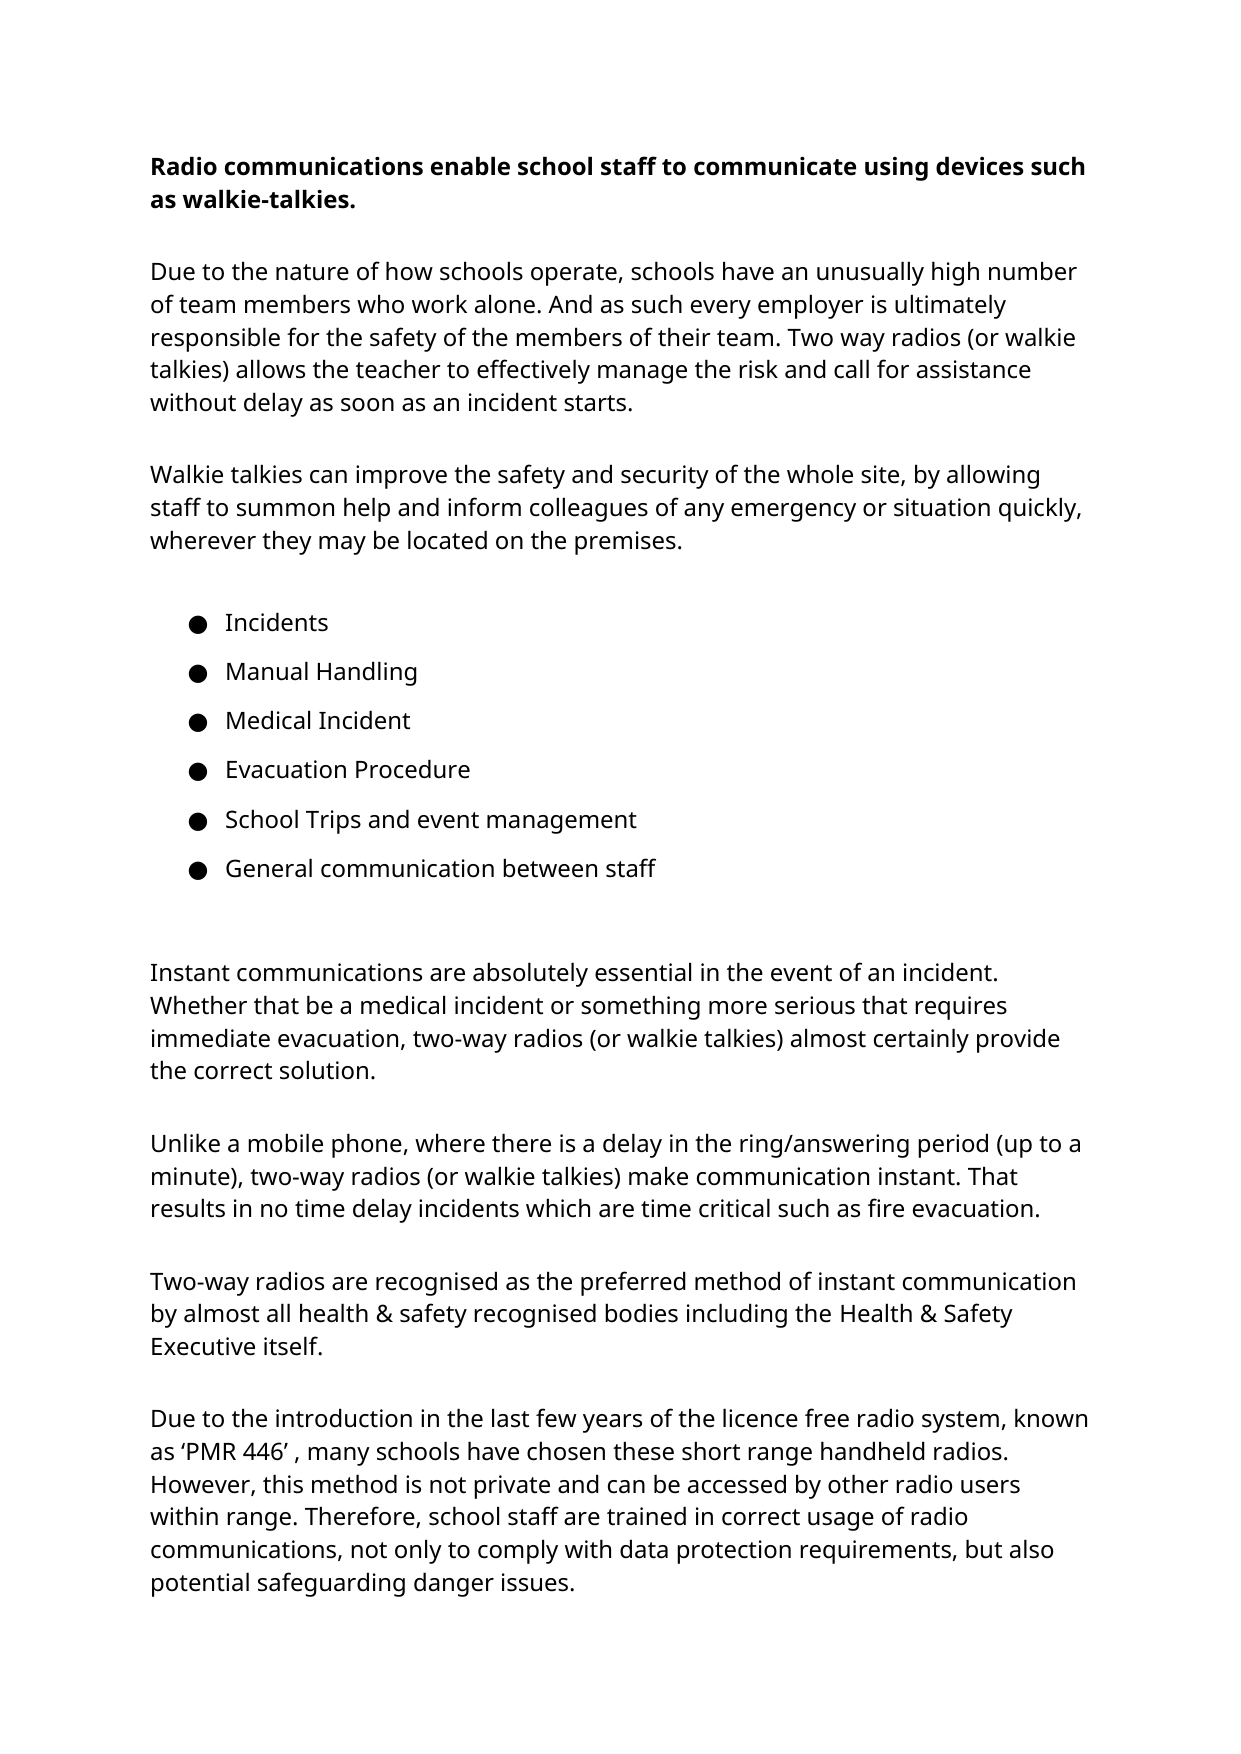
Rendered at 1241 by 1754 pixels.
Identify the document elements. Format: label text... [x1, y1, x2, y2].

list Incidents [187, 596, 1090, 645]
list Manual Handling [187, 645, 1090, 694]
text Unlike a mobile phone, where there is a delay in the ring/answering period (up to a minute), two-way radios (or walkie talkies) make communication instant. That results in no time delay incidents which are time critical such as fire evacuation. [150, 1127, 1090, 1224]
text Radio communications enable school staff to communicate using devices such as walkie-talkies. [150, 150, 1090, 215]
text Walkie talkies can improve the safety and security of the whole site, by allowing staff to summon help and inform colleagues of any emergency or situation quickly, wherever they may be located on the premises. [150, 458, 1090, 556]
text Due to the introduction in the last few years of the licence free radio system, known as ‘PMR 446’ , many schools have chosen these short range handheld radios. However, this method is not private and can be accessed by other radio users within range. Therefore, school staff are trained in correct usage of radio communications, not only to comply with data protection requirements, but also potential safeguarding danger issues. [150, 1402, 1090, 1598]
list General communication between staff [187, 842, 1090, 891]
text Due to the nature of how schools operate, schools have an unusually high number of team members who work alone. And as such every employer is ultimately responsible for the safety of the members of their team. Two way radios (or walkie talkies) allows the teacher to effectively manage the risk and call for assistance without delay as soon as an incident starts. [150, 255, 1090, 418]
text Two-way radios are recognised as the preferred method of instant communication by almost all health & safety recognised bodies including the Health & Safety Executive itself. [150, 1264, 1090, 1362]
list Evacuation Procedure [187, 743, 1090, 793]
list School Trips and event management [187, 793, 1090, 842]
text Instant communications are absolutely essential in the event of an incident. Whether that be a medical incident or something more serious that requires immediate evacuation, two-way radios (or walkie talkies) almost certainly provide the correct solution. [150, 956, 1090, 1087]
list Medical Incident [187, 694, 1090, 743]
